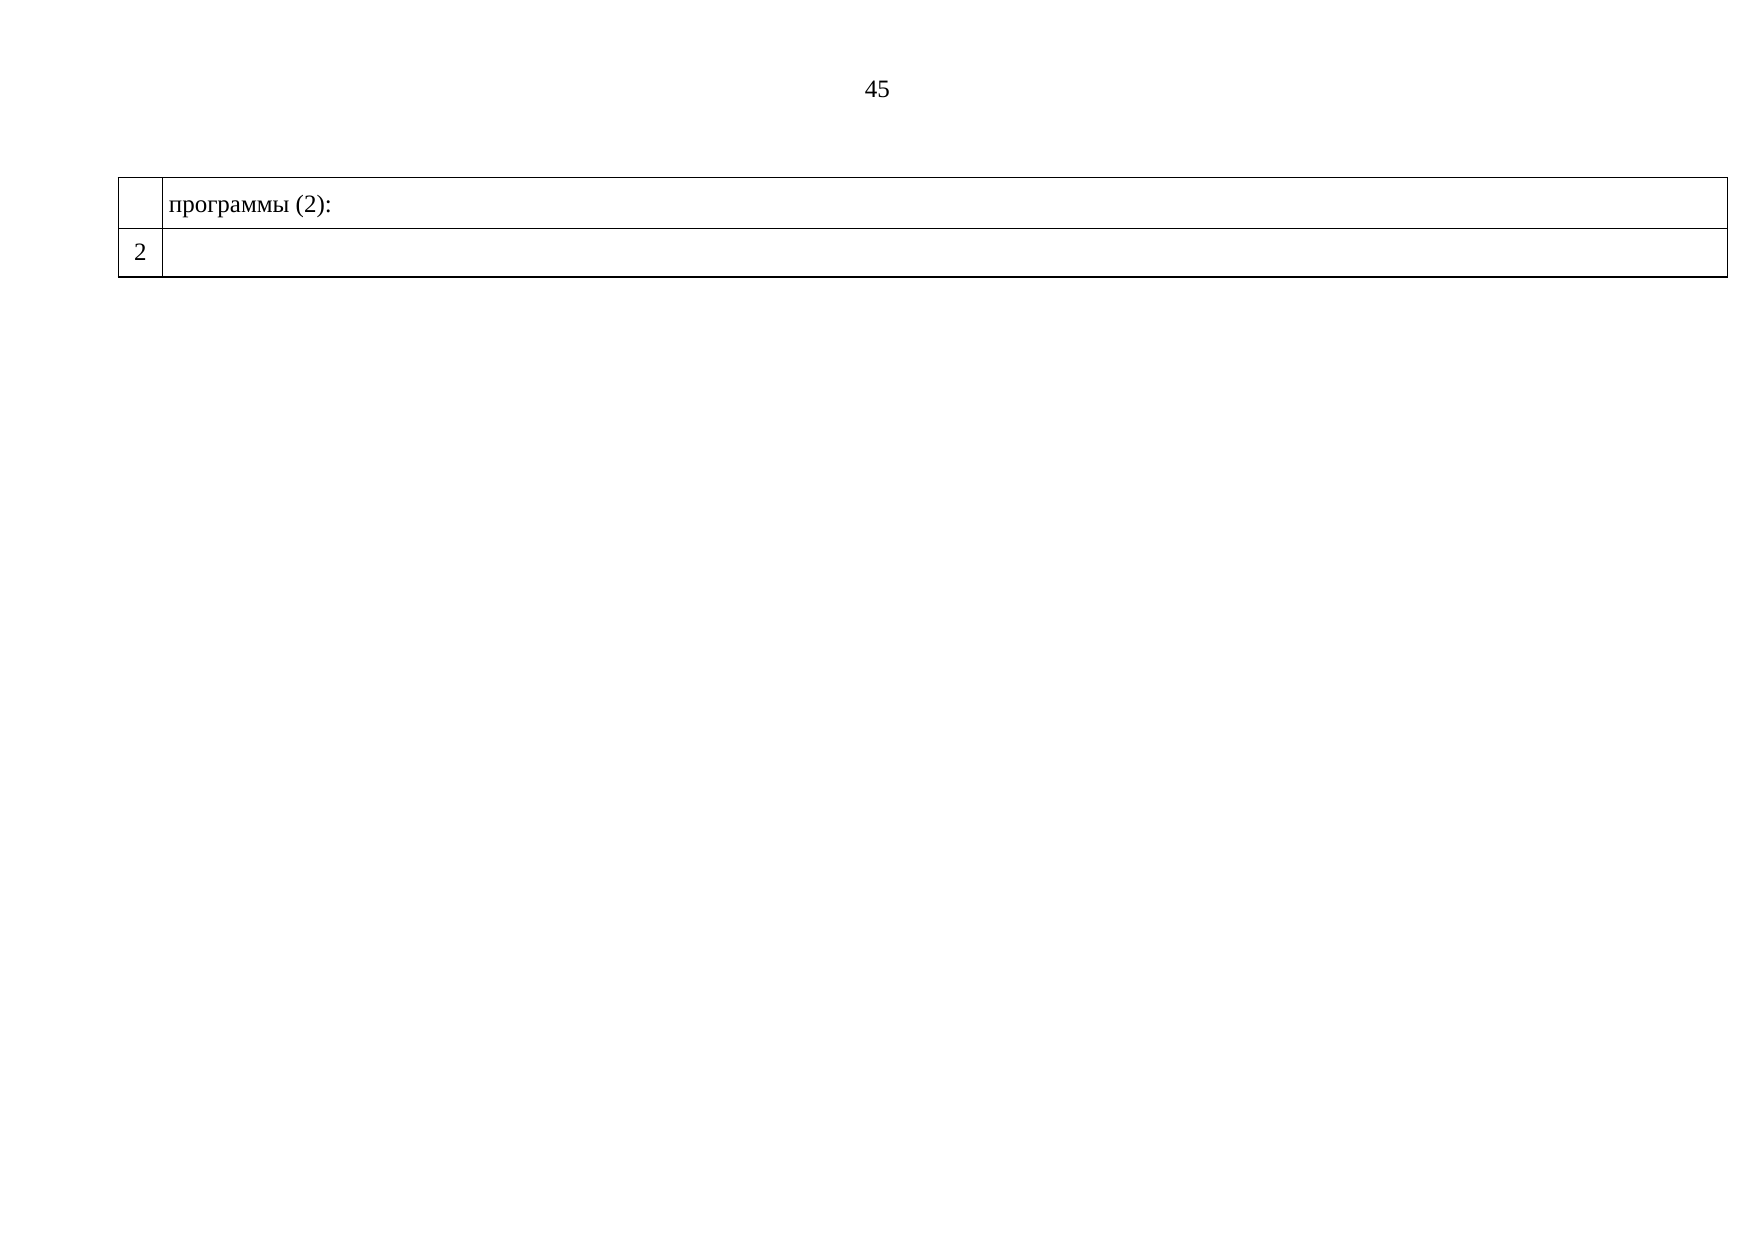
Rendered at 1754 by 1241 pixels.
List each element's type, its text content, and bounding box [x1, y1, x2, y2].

table_cell [163, 229, 1727, 276]
table_cell 2 [119, 229, 162, 276]
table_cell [163, 178, 1727, 228]
table_cell [119, 178, 162, 228]
